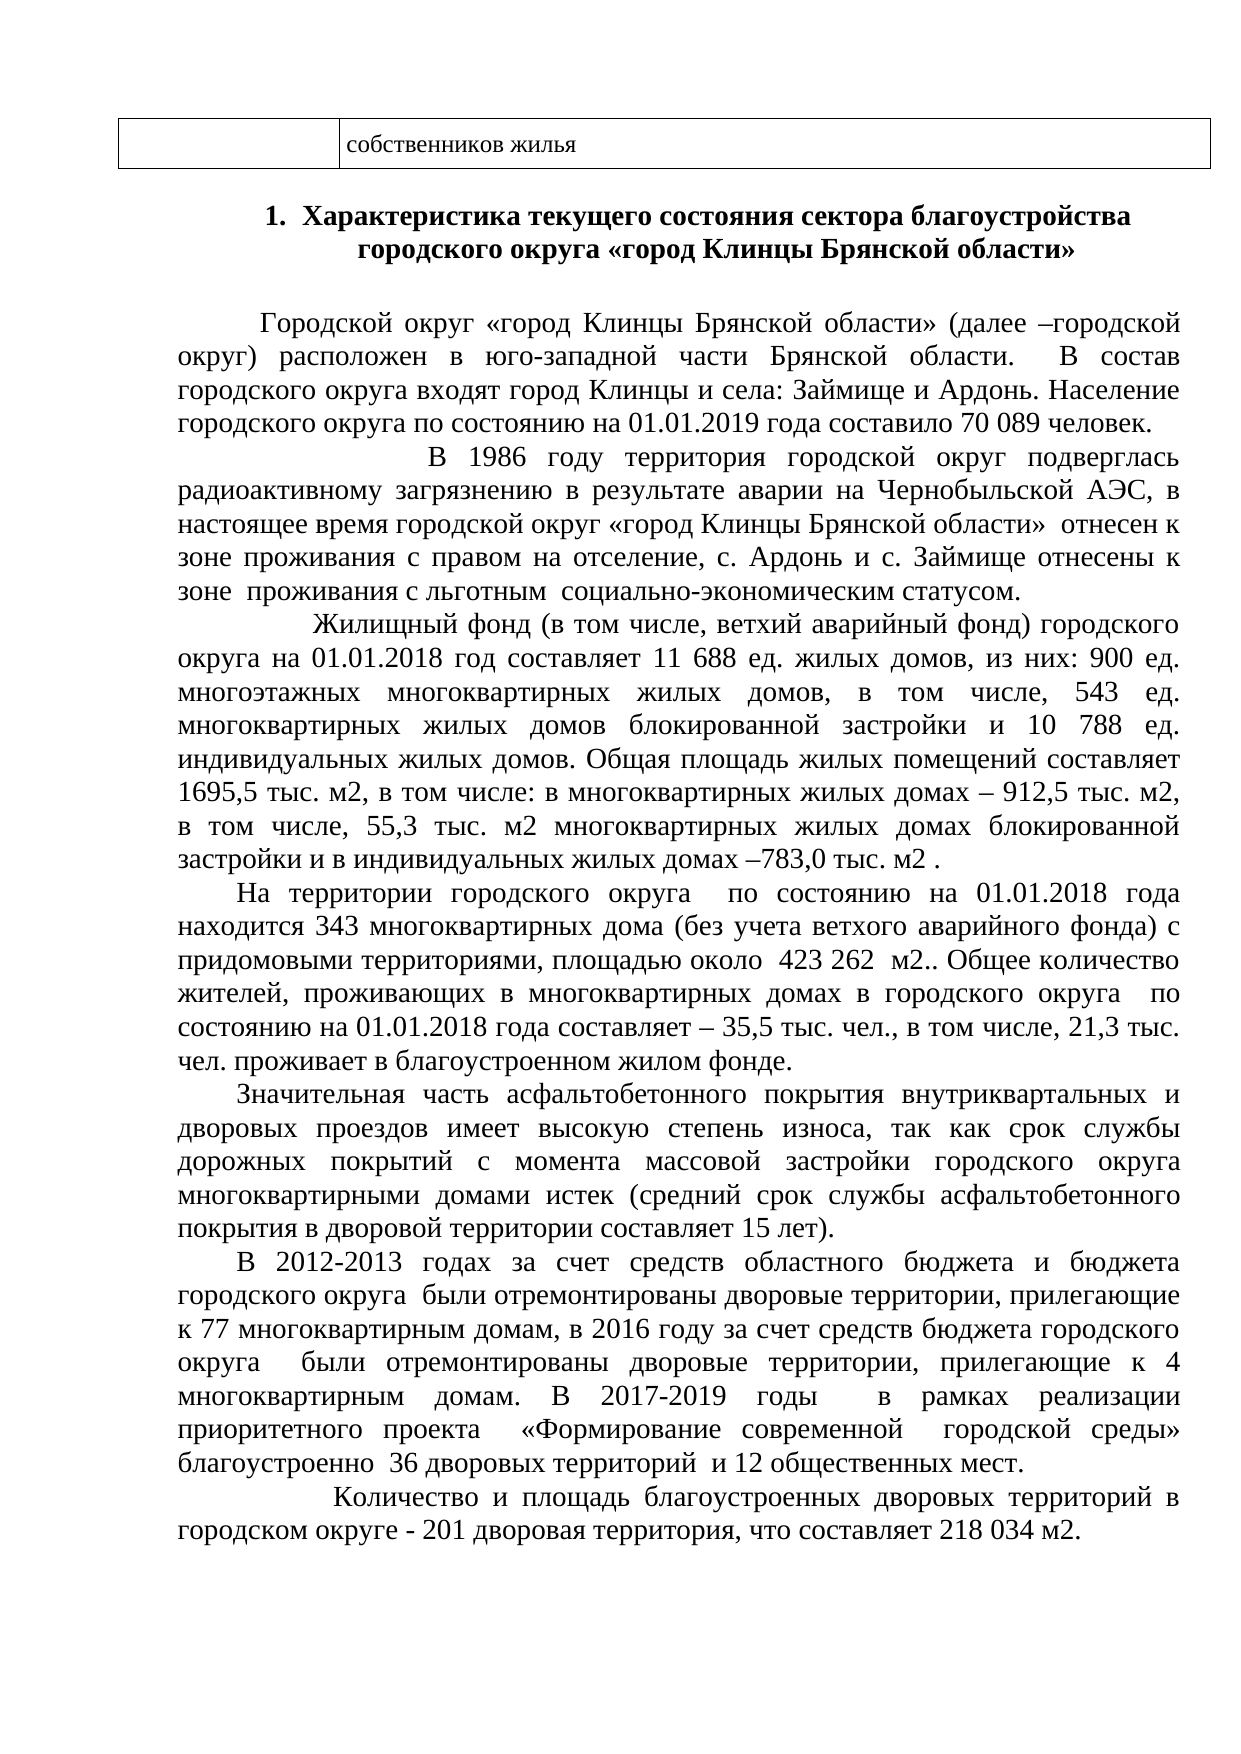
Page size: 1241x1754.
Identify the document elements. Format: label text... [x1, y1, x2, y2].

text Значительная часть асфальтобетонного покрытия внутриквартальных и дворовых проездов имеет высокую степень износа, так как срок службы дорожных покрытий с момента массовой застройки городского округа многоквартирными домами истек (средний срок службы асфальтобетонного покрытия в дворовой территории составляет 15 лет). [177, 1076, 1181, 1244]
text В 1986 году территория городской округ подверглась радиоактивному загрязнению в результате аварии на Чернобыльской АЭС, в настоящее время городской округ «город Клинцы Брянской области» отнесен к зоне проживания с правом на отселение, с. Ардонь и с. Займище отнесены к зоне проживания с льготным социально-экономическим статусом. [177, 439, 1181, 607]
text В 2012-2013 годах за счет средств областного бюджета и бюджета городского округа были отремонтированы дворовые территории, прилегающие к 77 многоквартирным домам, в 2016 году за счет средств бюджета городского округа были отремонтированы дворовые территории, прилегающие к 4 многоквартирным домам. В 2017-2019 годы в рамках реализации приоритетного проекта «Формирование современной городской среды» благоустроенно 36 дворовых территорий и 12 общественных мест. [177, 1244, 1181, 1479]
text На территории городского округа по состоянию на 01.01.2018 года находится 343 многоквартирных дома (без учета ветхого аварийного фонда) с придомовыми территориями, площадью около 423 262 м2.. Общее количество жителей, проживающих в многоквартирных домах в городского округа по состоянию на 01.01.2018 года составляет – 35,5 тыс. чел., в том числе, 21,3 тыс. чел. проживает в благоустроенном жилом фонде. [177, 875, 1181, 1076]
list Характеристика текущего состояния сектора благоустройства городского округа «город Клинцы Брянской области» [215, 198, 1181, 265]
text Количество и площадь благоустроенных дворовых территорий в городском округе - 201 дворовая территория, что составляет 218 034 м2. [177, 1479, 1181, 1546]
text Городской округ «город Клинцы Брянской области» (далее –городской округ) расположен в юго-западной части Брянской области. В состав городского округа входят город Клинцы и села: Займище и Ардонь. Население городского округа по состоянию на 01.01.2019 года составило 70 089 человек. [177, 305, 1181, 439]
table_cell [340, 119, 1210, 168]
text Жилищный фонд (в том числе, ветхий аварийный фонд) городского округа на 01.01.2018 год составляет 11 688 ед. жилых домов, из них: 900 ед. многоэтажных многоквартирных жилых домов, в том числе, 543 ед. многоквартирных жилых домов блокированной застройки и 10 788 ед. индивидуальных жилых домов. Общая площадь жилых помещений составляет 1695,5 тыс. м2, в том числе: в многоквартирных жилых домах – 912,5 тыс. м2, в том числе, 55,3 тыс. м2 многоквартирных жилых домах блокированной застройки и в индивидуальных жилых домах –783,0 тыс. м2 . [177, 607, 1181, 875]
table_cell [119, 119, 339, 168]
